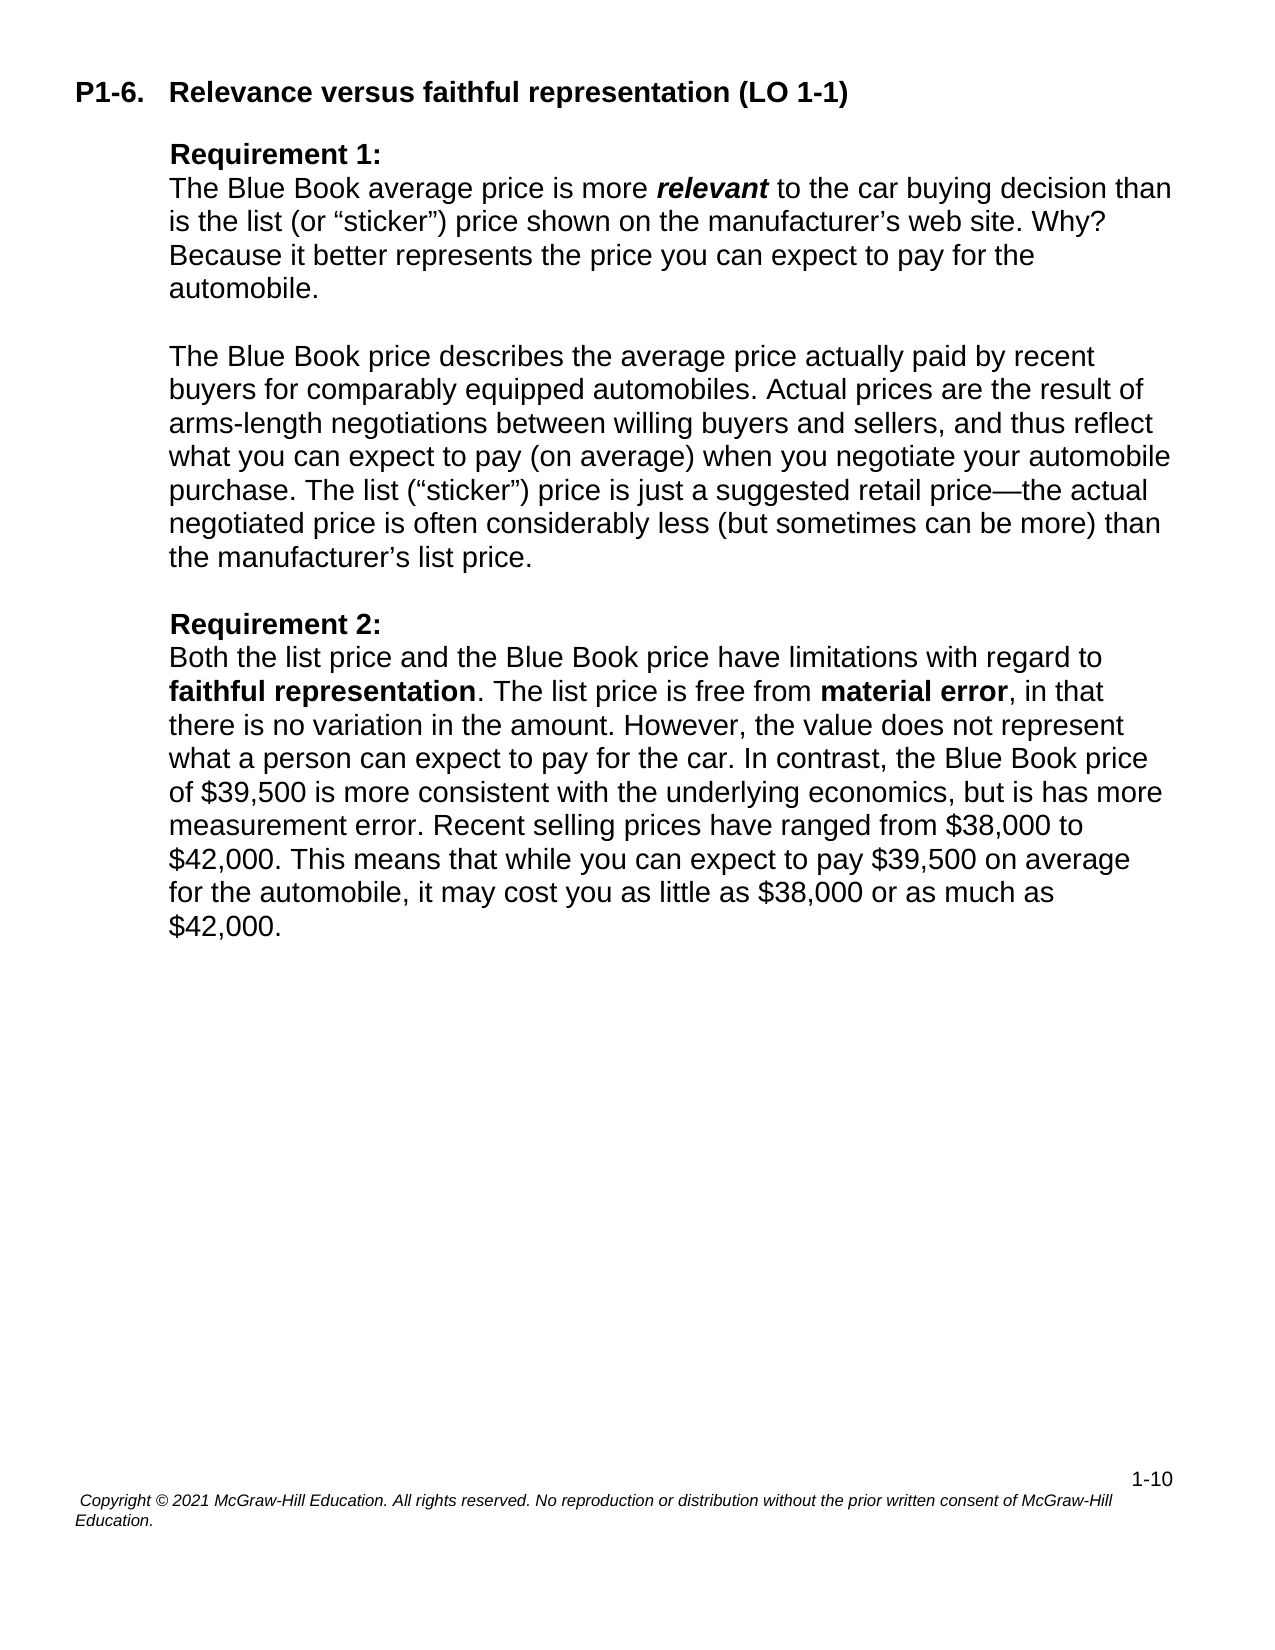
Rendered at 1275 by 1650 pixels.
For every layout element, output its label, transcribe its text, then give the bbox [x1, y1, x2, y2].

text Both the list price and the Blue Book price have limitations with regard to faithful representation. The list price is free from material error, in that there is no variation in the amount. However, the value does not represent what a person can expect to pay for the car. In contrast, the Blue Book price of $39,500 is more consistent with the underlying economics, but is has more measurement error. Recent selling prices have ranged from $38,000 to $42,000. This means that while you can expect to pay $39,500 on average for the automobile, it may cost you as little as $38,000 or as much as $42,000. [169, 640, 1173, 942]
text The Blue Book price describes the average price actually paid by recent buyers for comparably equipped automobiles. Actual prices are the result of arms-length negotiations between willing buyers and sellers, and thus reflect what you can expect to pay (on average) when you negotiate your automobile purchase. The list (“sticker”) price is just a suggested retail price—the actual negotiated price is often considerably less (but sometimes can be more) than the manufacturer’s list price. [169, 338, 1173, 573]
text The Blue Book average price is more relevant to the car buying decision than is the list (or “sticker”) price shown on the manufacturer’s web site. Why? Because it better represents the price you can expect to pay for the automobile. [169, 171, 1173, 305]
text P1-6. Relevance versus faithful representation (LO 1-1) [75, 75, 1173, 108]
text Requirement 1: [169, 137, 1173, 171]
text Requirement 2: [169, 607, 1173, 640]
